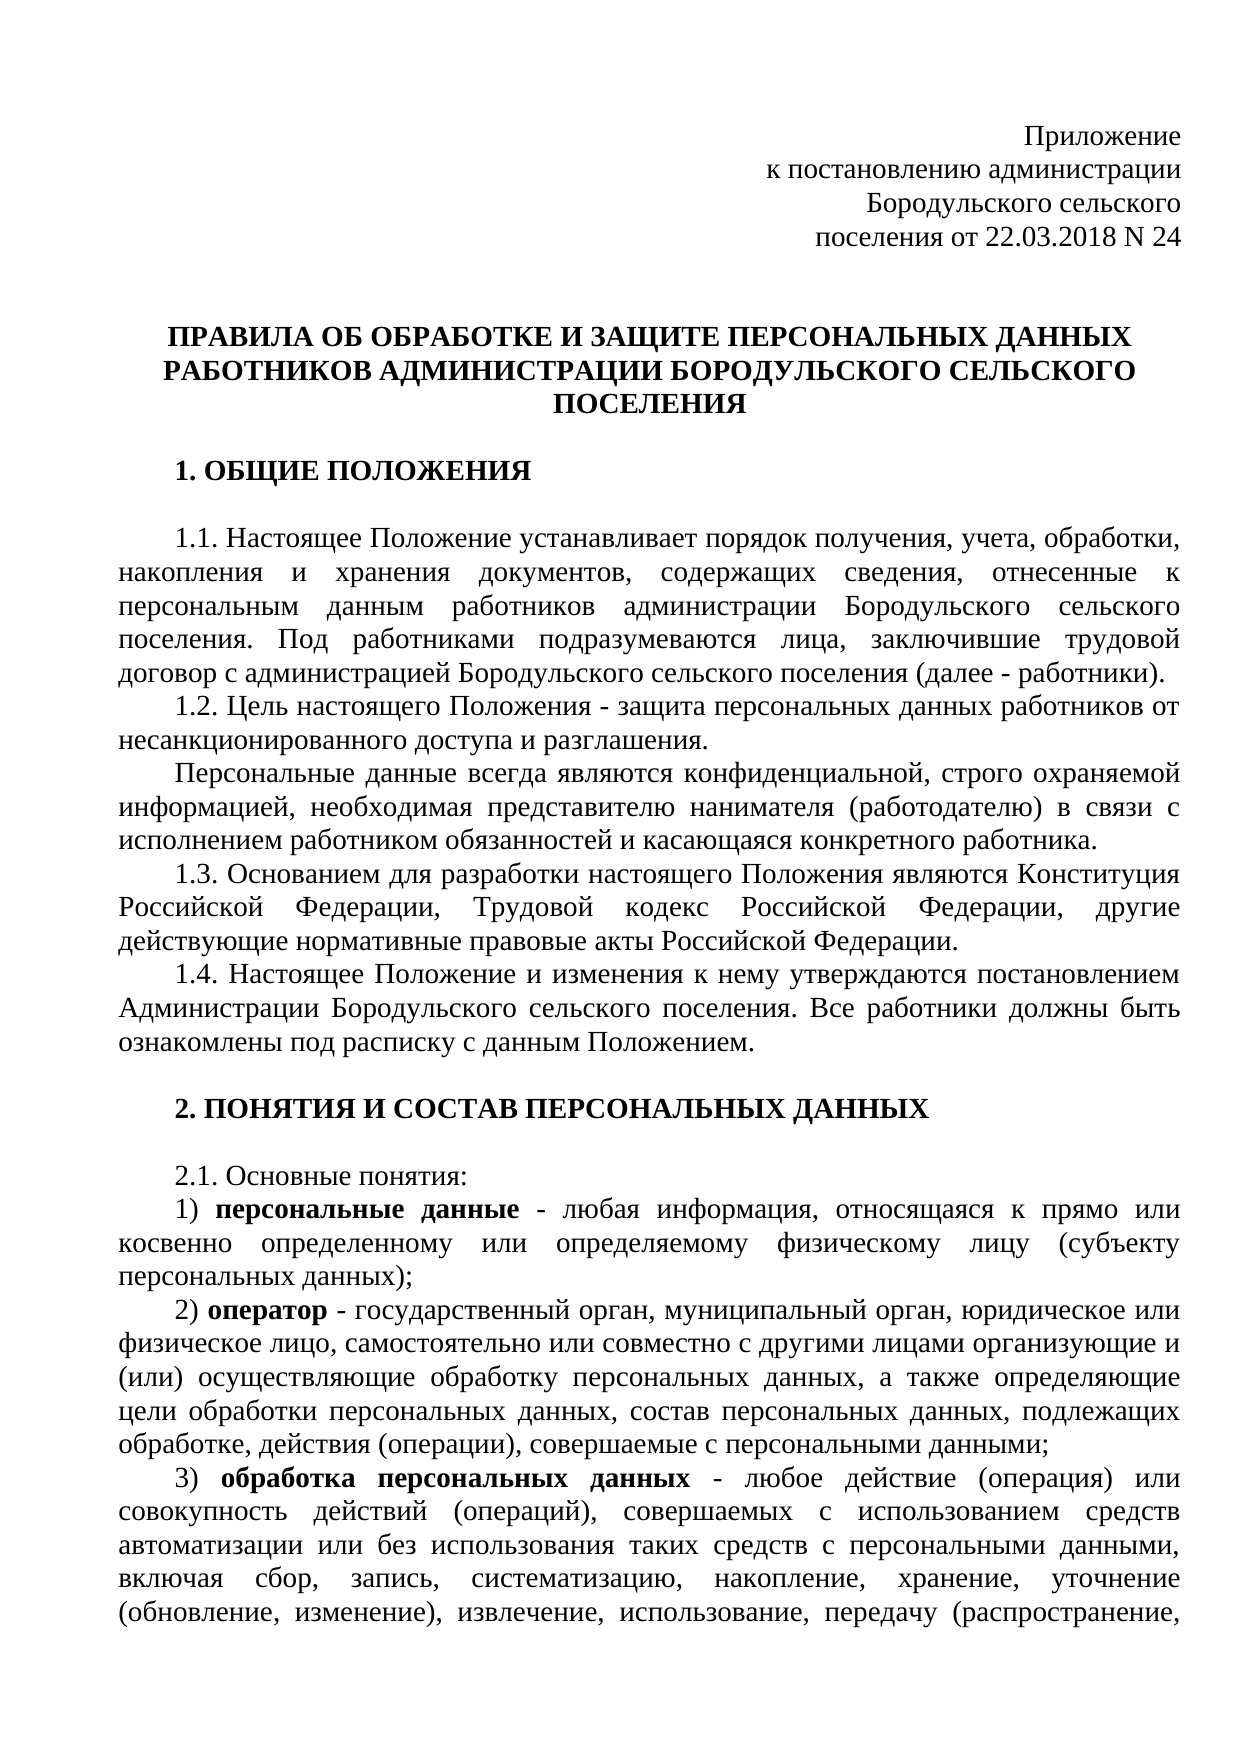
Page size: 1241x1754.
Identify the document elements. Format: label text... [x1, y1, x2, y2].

text 1.3. Основанием для разработки настоящего Положения являются Конституция Российской Федерации, Трудовой кодекс Российской Федерации, другие действующие нормативные правовые акты Российской Федерации. [118, 856, 1181, 957]
text 1.1. Настоящее Положение устанавливает порядок получения, учета, обработки, накопления и хранения документов, содержащих сведения, отнесенные к персональным данным работников администрации Бородульского сельского поселения. Под работниками подразумеваются лица, заключившие трудовой договор с администрацией Бородульского сельского поселения (далее - работники). [118, 521, 1181, 688]
text 1) персональные данные - любая информация, относящаяся к прямо или косвенно определенному или определяемому физическому лицу (субъекту персональных данных); [118, 1191, 1181, 1292]
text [118, 1460, 1181, 1627]
text 1.2. Цель настоящего Положения - защита персональных данных работников от несанкционированного доступа и разглашения. [118, 688, 1181, 755]
text 2) оператор - государственный орган, муниципальный орган, юридическое или физическое лицо, самостоятельно или совместно с другими лицами организующие и (или) осуществляющие обработку персональных данных, а также определяющие цели обработки персональных данных, состав персональных данных, подлежащих обработке, действия (операции), совершаемые с персональными данными; [118, 1292, 1181, 1460]
text РАБОТНИКОВ АДМИНИСТРАЦИИ БОРОДУЛЬСКОГО СЕЛЬСКОГО ПОСЕЛЕНИЯ [118, 353, 1181, 420]
text Приложение [118, 118, 1181, 152]
text 1. ОБЩИЕ ПОЛОЖЕНИЯ [118, 453, 1181, 487]
text 2. ПОНЯТИЯ И СОСТАВ ПЕРСОНАЛЬНЫХ ДАННЫХ [118, 1091, 1181, 1124]
text Персональные данные всегда являются конфиденциальной, строго охраняемой информацией, необходимая представителю нанимателя (работодателю) в связи с исполнением работником обязанностей и касающаяся конкретного работника. [118, 755, 1181, 856]
text Бородульского сельского [118, 185, 1181, 219]
text к постановлению администрации [118, 152, 1181, 185]
text ПРАВИЛА ОБ ОБРАБОТКЕ И ЗАЩИТЕ ПЕРСОНАЛЬНЫХ ДАННЫХ [118, 319, 1181, 353]
text поселения от 22.03.2018 N 24 [118, 219, 1181, 252]
text 2.1. Основные понятия: [118, 1158, 1181, 1191]
text 1.4. Настоящее Положение и изменения к нему утверждаются постановлением Администрации Бородульского сельского поселения. Все работники должны быть ознакомлены под расписку с данным Положением. [118, 957, 1181, 1057]
